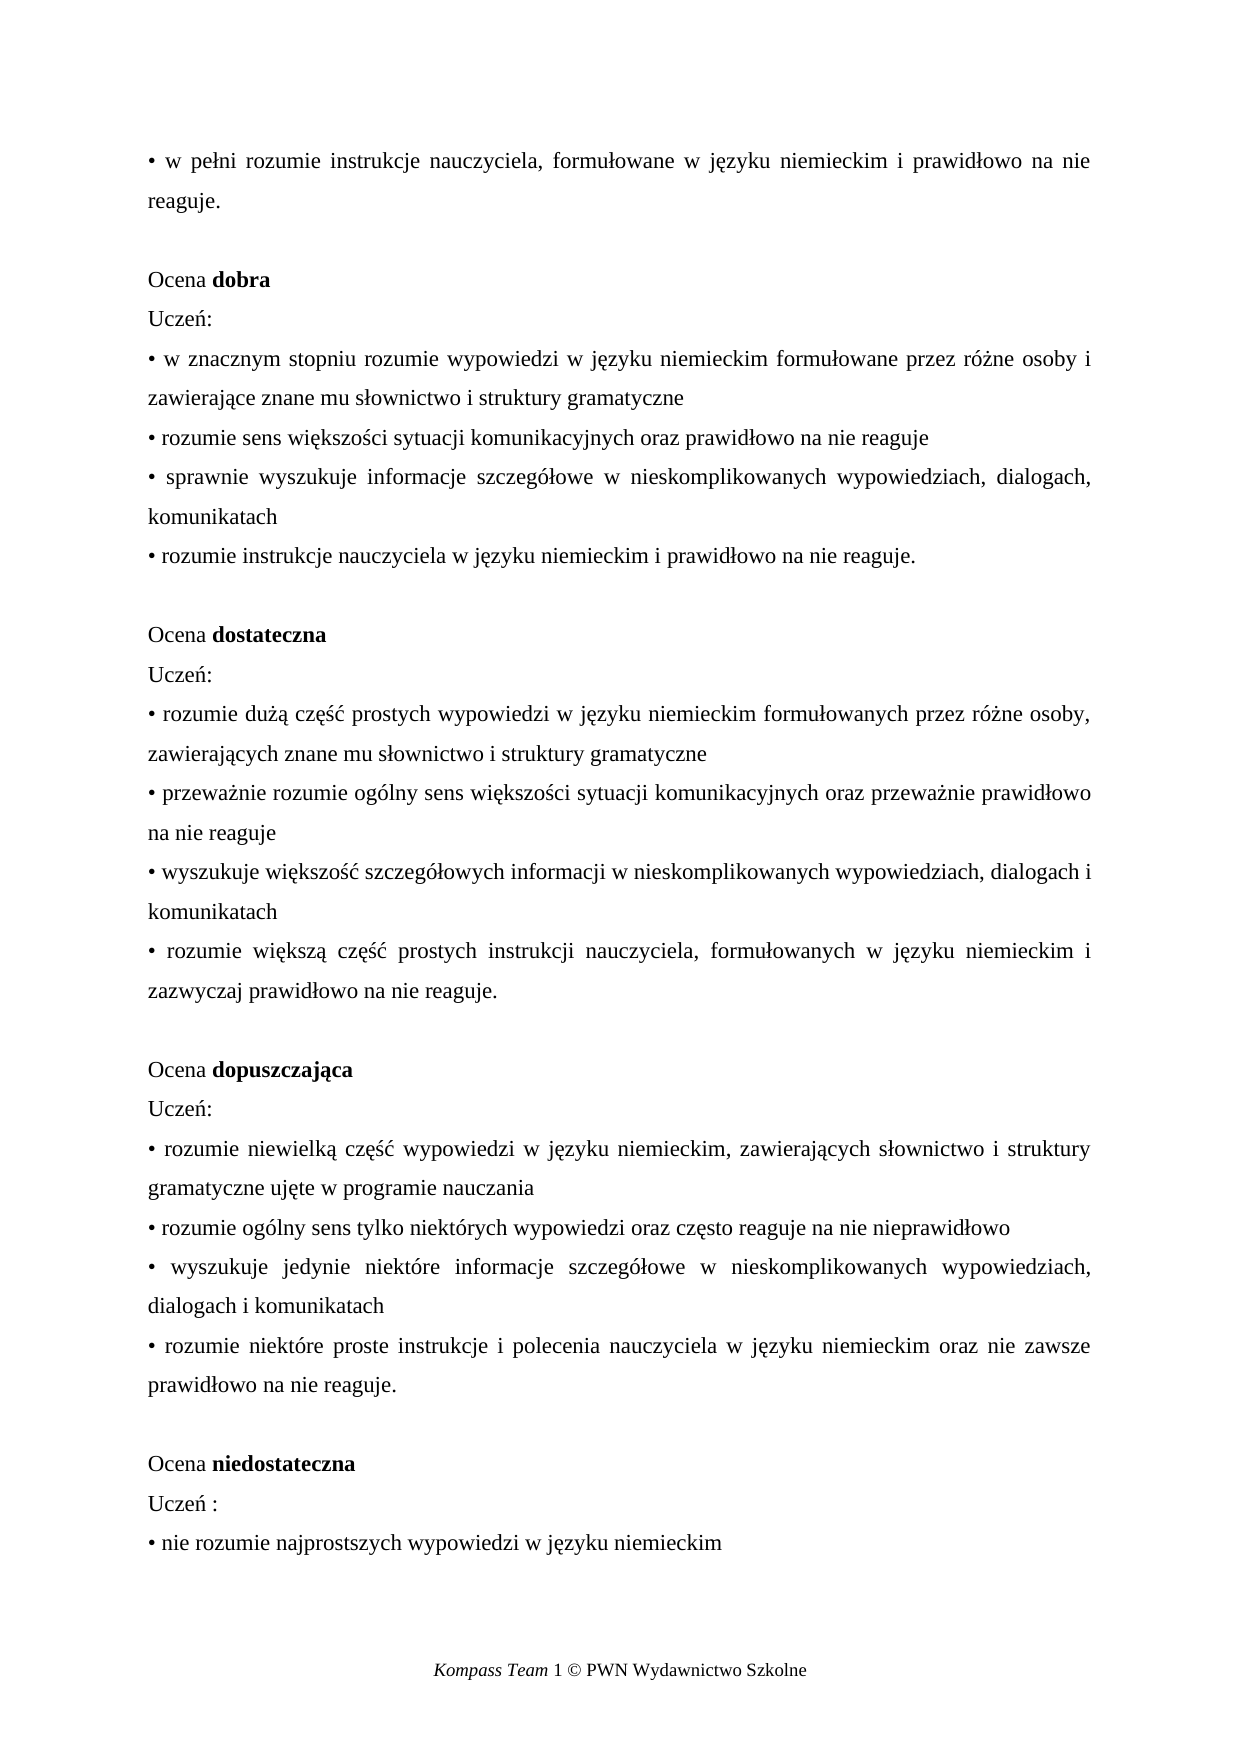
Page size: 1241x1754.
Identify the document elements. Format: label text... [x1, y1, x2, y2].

text Ocena niedostateczna [148, 1450, 1093, 1477]
text Uczeń: [148, 306, 1093, 332]
text • przeważnie rozumie ogólny sens większości sytuacji komunikacyjnych oraz przeważnie prawidłowo na nie reaguje [148, 779, 1093, 845]
text Ocena dostateczna [148, 621, 1093, 648]
text • rozumie ogólny sens tylko niektórych wypowiedzi oraz często reaguje na nie nieprawidłowo [148, 1213, 1093, 1240]
text • rozumie sens większości sytuacji komunikacyjnych oraz prawidłowo na nie reaguje [148, 424, 1093, 450]
text • rozumie niektóre proste instrukcje i polecenia nauczyciela w języku niemieckim oraz nie zawsze prawidłowo na nie reaguje. [148, 1332, 1093, 1398]
text • sprawnie wyszukuje informacje szczegółowe w nieskomplikowanych wypowiedziach, dialogach, komunikatach [148, 463, 1093, 529]
text Ocena dopuszczająca [148, 1056, 1093, 1082]
text • wyszukuje jedynie niektóre informacje szczegółowe w nieskomplikowanych wypowiedziach, dialogach i komunikatach [148, 1253, 1093, 1319]
text • w znacznym stopniu rozumie wypowiedzi w języku niemieckim formułowane przez różne osoby i zawierające znane mu słownictwo i struktury gramatyczne [148, 345, 1093, 411]
text Uczeń: [148, 661, 1093, 687]
text • rozumie instrukcje nauczyciela w języku niemieckim i prawidłowo na nie reaguje. [148, 542, 1093, 569]
text • wyszukuje większość szczegółowych informacji w nieskomplikowanych wypowiedziach, dialogach i komunikatach [148, 858, 1093, 924]
text • rozumie większą część prostych instrukcji nauczyciela, formułowanych w języku niemieckim i zazwyczaj prawidłowo na nie reaguje. [148, 937, 1093, 1003]
text • rozumie dużą część prostych wypowiedzi w języku niemieckim formułowanych przez różne osoby, zawierających znane mu słownictwo i struktury gramatyczne [148, 700, 1093, 766]
text Ocena dobra [148, 266, 1093, 292]
text • w pełni rozumie instrukcje nauczyciela, formułowane w języku niemieckim i prawidłowo na nie reaguje. [148, 148, 1093, 213]
text • nie rozumie najprostszych wypowiedzi w języku niemieckim [148, 1529, 1093, 1556]
text Uczeń : [148, 1490, 1093, 1516]
text Uczeń: [148, 1095, 1093, 1121]
text • rozumie niewielką część wypowiedzi w języku niemieckim, zawierających słownictwo i struktury gramatyczne ujęte w programie nauczania [148, 1134, 1093, 1200]
